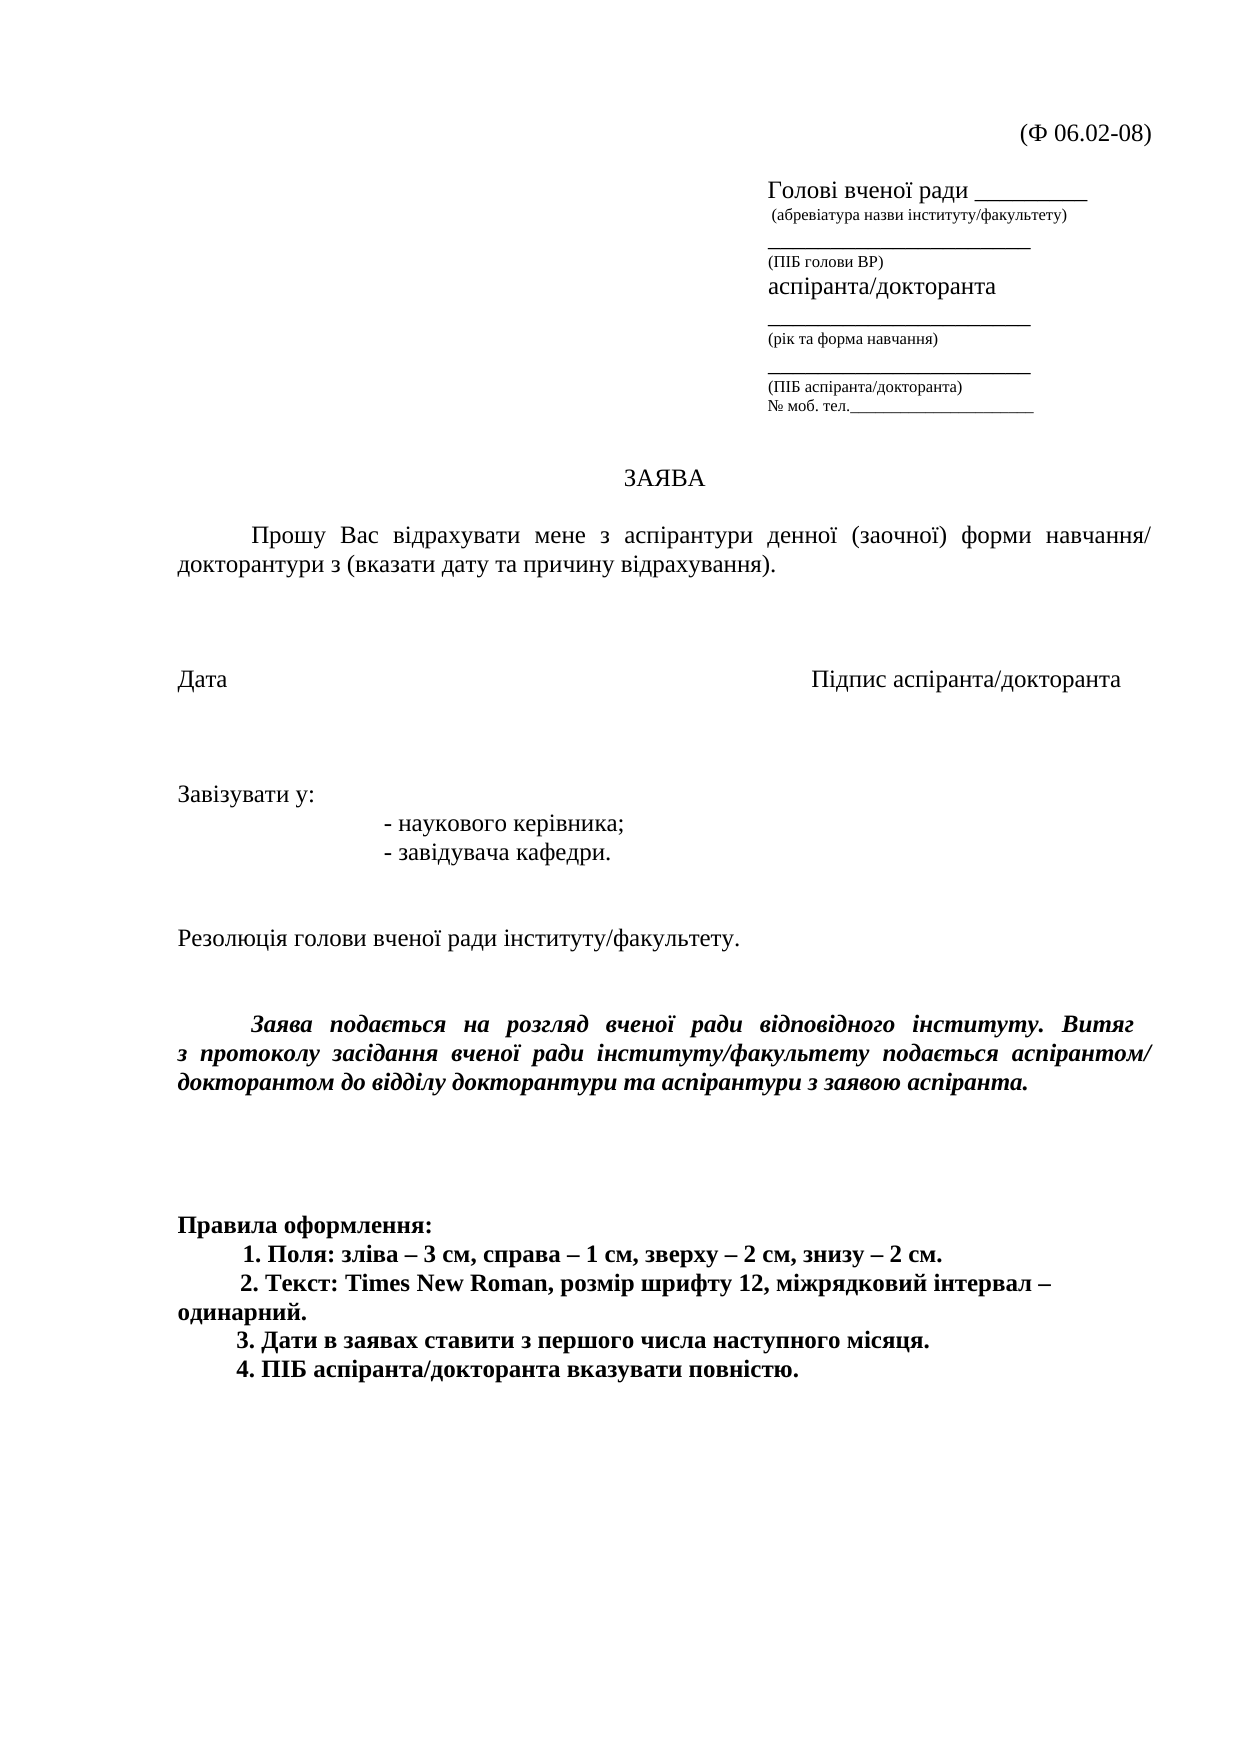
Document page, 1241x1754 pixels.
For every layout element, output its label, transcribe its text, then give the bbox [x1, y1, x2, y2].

text - наукового керівника; [177, 808, 1152, 837]
text (рік та форма навчання) [177, 329, 1152, 348]
text 1. Поля: зліва – 3 см, справа – 1 см, зверху – 2 см, знизу – 2 см. [177, 1239, 1152, 1268]
text (ПІБ голови ВР) [177, 252, 1152, 271]
text 2. Текст: Times New Roman, розмір шрифту 12, міжрядковий інтервал – одинарний. [177, 1268, 1152, 1326]
text _____________________ [177, 348, 1152, 377]
text аспіранта/докторанта [177, 271, 1152, 300]
text 4. ПІБ аспіранта/докторанта вказувати повністю. [236, 1354, 1152, 1383]
text Завізувати у: [177, 779, 1152, 808]
text Прошу Вас відрахувати мене з аспірантури денної (заочної) форми навчання/ докторантури з (вказати дату та причину відрахування). [177, 521, 1152, 578]
text Заява подається на розгляд вченої ради відповідного інституту. Витяг з протоколу засідання вченої ради інституту/факультету подається аспірантом/ докторантом до відділу докторантури та аспірантури з заявою аспіранта. [177, 1009, 1152, 1096]
text Резолюція голови вченої ради інституту/факультету. [177, 923, 1152, 952]
text Дата Підпис аспіранта/докторанта [177, 664, 1152, 693]
text ЗАЯВА [177, 463, 1152, 492]
text 3. Дати в заявах ставити з першого числа наступного місяця. [236, 1326, 1152, 1354]
text (ПІБ аспіранта/докторанта) [177, 377, 1152, 396]
text - завідувача кафедри. [177, 837, 1152, 866]
text Голові вченої ради _________ [693, 176, 1152, 204]
text (абревіатура назви інституту/факультету) [693, 204, 1152, 223]
text _____________________ [177, 300, 1152, 329]
text (Ф 06.02-08) [177, 118, 1152, 147]
text Правила оформлення: [177, 1211, 1152, 1239]
text № моб. тел.______________________ [693, 396, 1152, 415]
text _____________________ [177, 223, 1152, 252]
